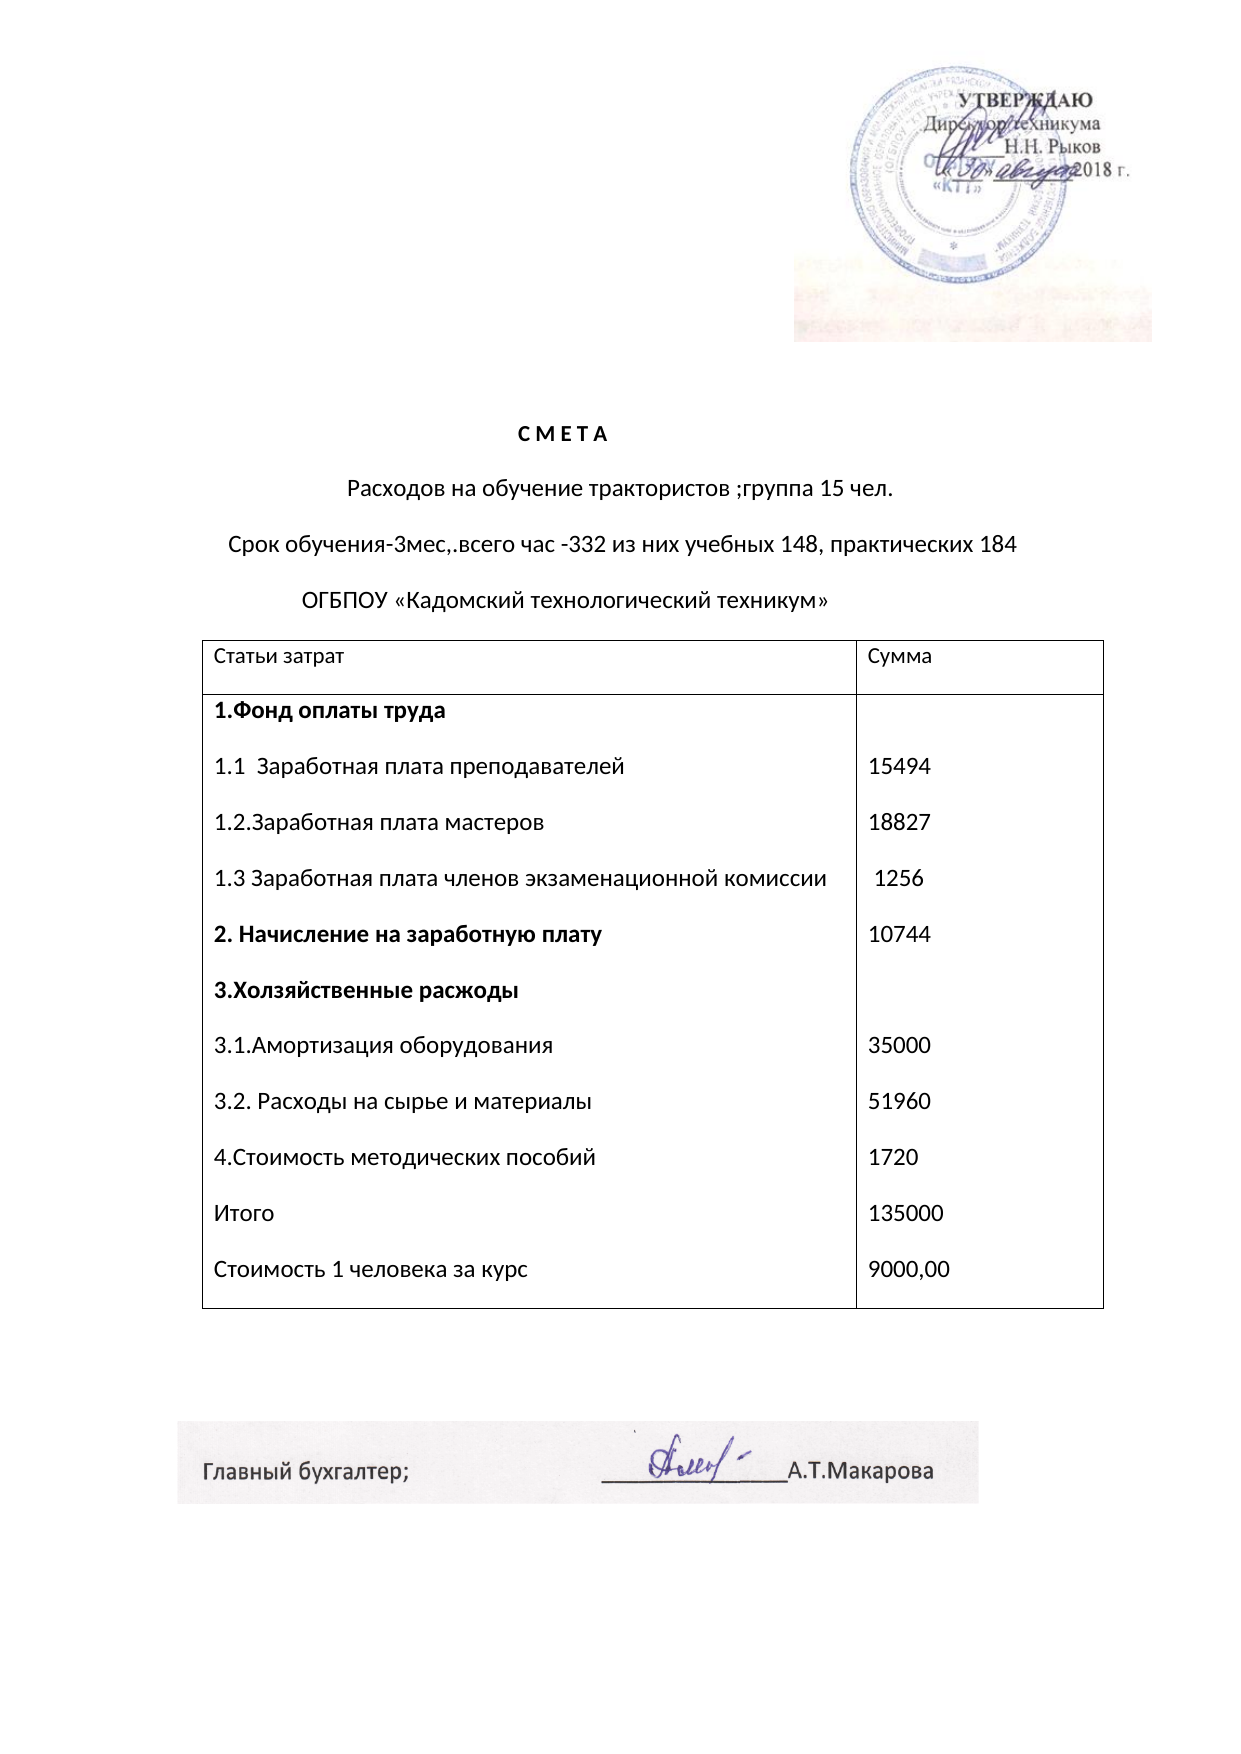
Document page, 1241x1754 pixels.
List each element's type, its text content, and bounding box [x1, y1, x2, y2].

picture [794, 0, 1152, 342]
table_header Сумма [857, 641, 1103, 694]
picture [177, 1421, 979, 1504]
text Расходов на обучение трактористов ;группа 15 чел. [177, 472, 1152, 503]
table_cell 15494 18827 1256 10744 35000 51960 1720 135000 9000,00 [857, 695, 1103, 1308]
table_cell 1.Фонд оплаты труда 1.1 Заработная плата преподавателей 1.2.Заработная плата мастеров 1.3 Заработная плата членов экзаменационной комиссии 2. Начисление на заработную плату 3.Холзяйственные расжоды 3.1.Амортизация оборудования 3.2. Расходы на сырье и материалы 4.Стоимость методических пособий Итого Стоимость 1 человека за курс [203, 695, 856, 1308]
table_header Статьи затрат [203, 641, 856, 694]
text ОГБПОУ «Кадомский технологический техникум» [177, 584, 1152, 614]
text С М Е Т А [177, 419, 1152, 447]
text Срок обучения-3мес,.всего час -332 из них учебных 148, практических 184 [177, 528, 1152, 559]
